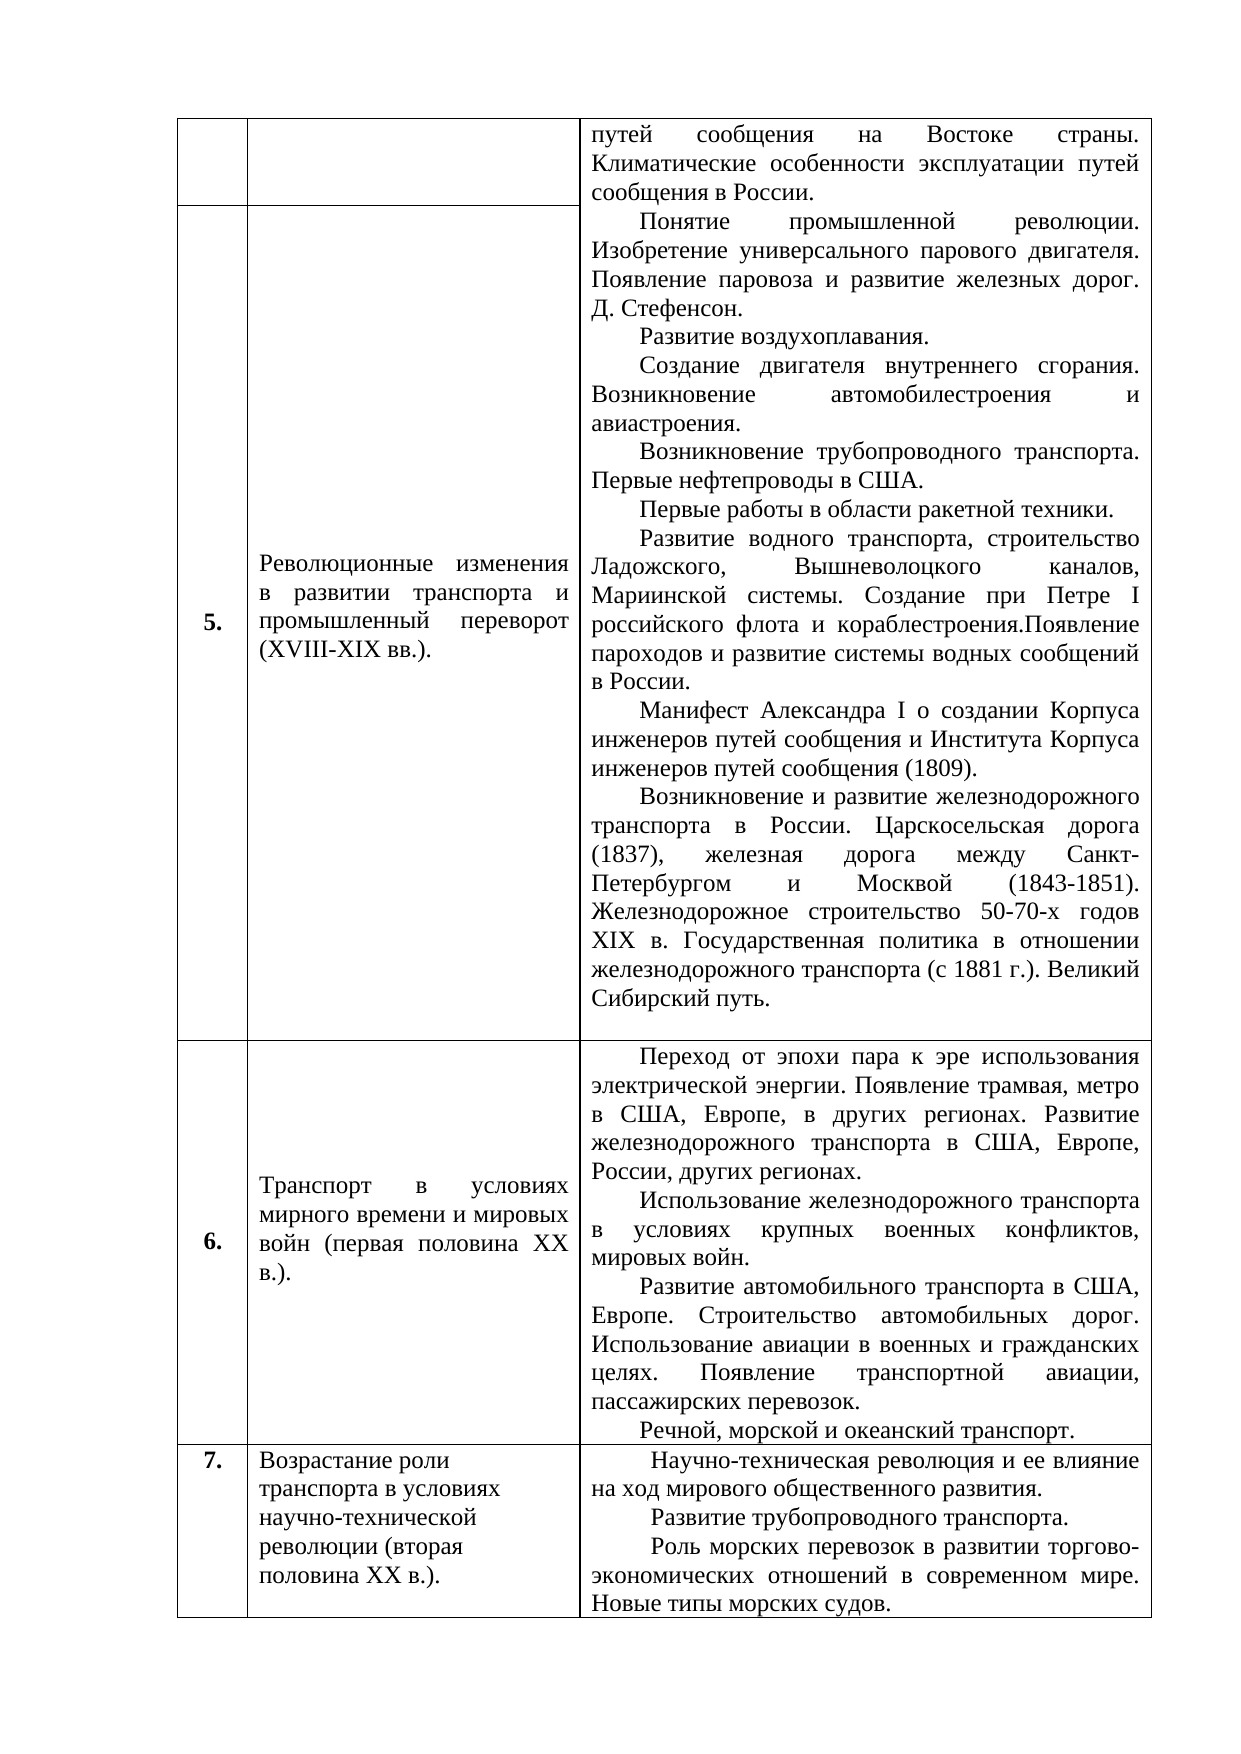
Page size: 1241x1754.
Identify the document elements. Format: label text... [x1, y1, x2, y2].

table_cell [581, 1445, 1151, 1617]
table_cell Революционные изменения в развитии транспорта и промышленный переворот (XVIII-XIX вв.). [248, 206, 579, 1040]
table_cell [248, 119, 579, 205]
table_cell 6. [178, 1041, 247, 1444]
table_cell Транспорт в условиях мирного времени и мировых войн (первая половина XX в.). [248, 1041, 579, 1444]
table_cell 5. [178, 206, 247, 1040]
table_cell 4. [178, 119, 247, 205]
table_cell 7. [178, 1445, 247, 1617]
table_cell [248, 1445, 579, 1617]
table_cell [581, 119, 1151, 205]
table_cell Переход от эпохи пара к эре использования электрической энергии. Появление трамвая, метро в США, Европе, в других регионах. Развитие железнодорожного транспорта в США, Европе, России, других регионах. Использование железнодорожного транспорта в условиях крупных военных конфликтов, мировых войн. Развитие автомобильного транспорта в США, Европе. Строительство автомобильных дорог. Использование авиации в военных и гражданских целях. Появление транспортной авиации, пассажирских перевозок. Речной, морской и океанский транспорт. [581, 1041, 1151, 1444]
table_cell Понятие промышленной революции. Изобретение универсального парового двигателя. Появление паровоза и развитие железных дорог. Д. Стефенсон. Развитие воздухоплавания. Создание двигателя внутреннего сгорания. Возникновение автомобилестроения и авиастроения. Возникновение трубопроводного транспорта. Первые нефтепроводы в США. Первые работы в области ракетной техники. Развитие водного транспорта, строительство Ладожского, Вышневолоцкого каналов, Мариинской системы. Создание при Петре I российского флота и кораблестроения.Появление пароходов и развитие системы водных сообщений в России. Манифест Александра I о создании Корпуса инженеров путей сообщения и Института Корпуса инженеров путей сообщения (1809). Возникновение и развитие железнодорожного транспорта в России. Царскосельская дорога (1837), железная дорога между Санкт-Петербургом и Москвой (1843-1851). Железнодорожное строительство 50-70-х годов XIX в. Государственная политика в отношении железнодорожного транспорта (с 1881 г.). Великий Сибирский путь. [581, 205, 1151, 1040]
